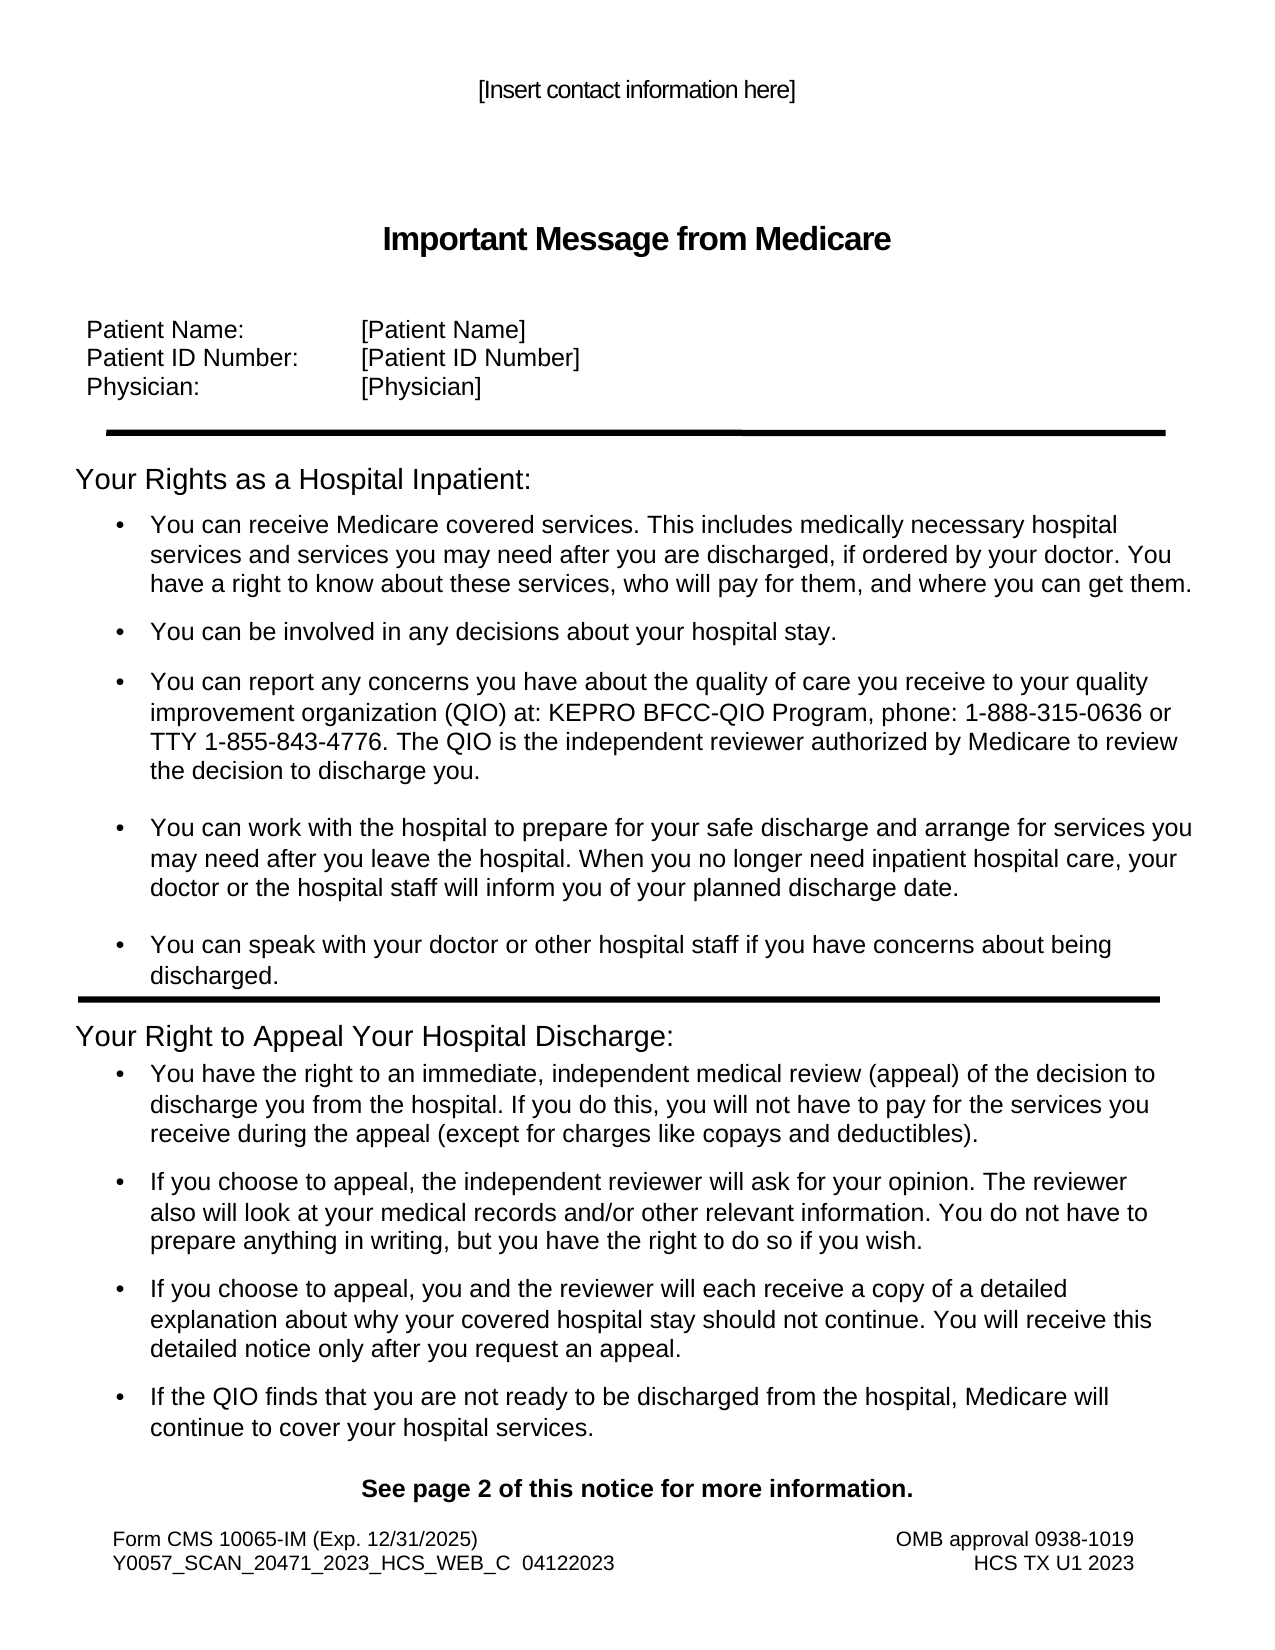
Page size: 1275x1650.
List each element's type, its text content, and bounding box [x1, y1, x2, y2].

list You can be involved in any decisions about your hospital stay. [112, 617, 1200, 648]
subtitle Your Rights as a Hospital Inpatient: [75, 465, 1200, 495]
list You can report any concerns you have about the quality of care you receive to your quality improvement organization (QIO) at: KEPRO BFCC-QIO Program, phone: 1-888-315-0636 or TTY 1-855-843-4776. The QIO is the independent reviewer authorized by Medicare to review the decision to discharge you. [112, 667, 1200, 784]
list You can speak with your doctor or other hospital staff if you have concerns about being discharged. [112, 930, 1200, 990]
table_cell Patient ID Number: [75, 344, 349, 372]
table_header [Patient Name] [350, 315, 1162, 343]
list You have the right to an immediate, independent medical review (appeal) of the decision to discharge you from the hospital. If you do this, you will not have to pay for the services you receive during the appeal (except for charges like copays and deductibles). [112, 1059, 1162, 1147]
table_header Patient Name: [75, 315, 349, 343]
table_cell [Physician] [350, 372, 1162, 401]
list If the QIO finds that you are not ready to be discharged from the hospital, Medicare will continue to cover your hospital services. [112, 1382, 1162, 1442]
title Important Message from Medicare [75, 219, 1200, 257]
table_cell [Patient ID Number] [350, 344, 1162, 372]
list You can receive Medicare covered services. This includes medically necessary hospital services and services you may need after you are discharged, if ordered by your doctor. You have a right to know about these services, who will pay for them, and where you can get them. [112, 509, 1200, 598]
list If you choose to appeal, you and the reviewer will each receive a copy of a detailed explanation about why your covered hospital stay should not continue. You will receive this detailed notice only after you request an appeal. [112, 1274, 1162, 1363]
title [Insert contact information here] [75, 75, 1200, 104]
list If you choose to appeal, the independent reviewer will ask for your opinion. The reviewer also will look at your medical records and/or other relevant information. You do not have to prepare anything in writing, but you have the right to do so if you wish. [112, 1167, 1162, 1255]
text Your Right to Appeal Your Hospital Discharge: [75, 1019, 1200, 1053]
list You can work with the hospital to prepare for your safe discharge and arrange for services you may need after you leave the hospital. When you no longer need inpatient hospital care, your doctor or the hospital staff will inform you of your planned discharge date. [112, 813, 1200, 902]
table_cell Physician: [75, 372, 349, 401]
